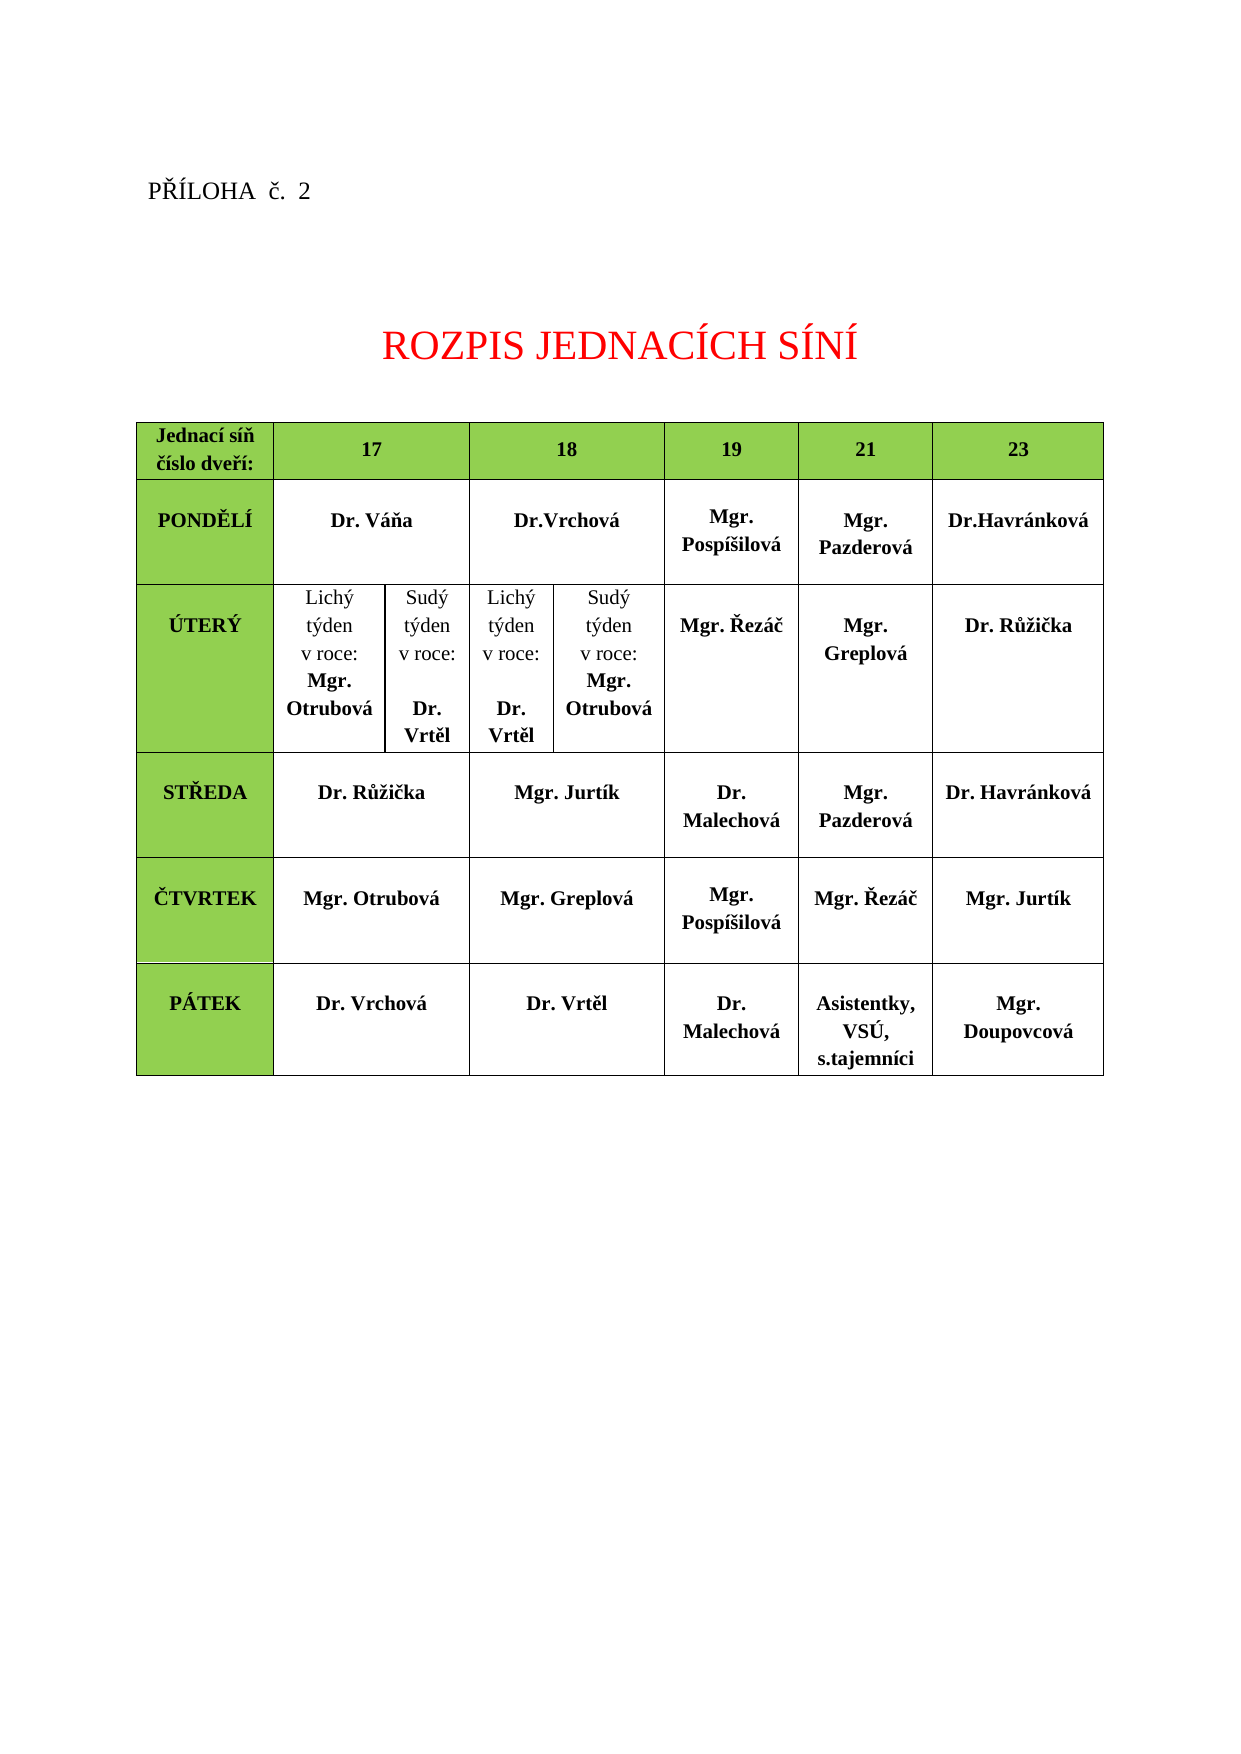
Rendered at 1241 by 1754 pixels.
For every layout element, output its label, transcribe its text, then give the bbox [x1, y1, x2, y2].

table_cell Mgr. Pospíšilová [665, 858, 798, 962]
table_cell PONDĚLÍ [137, 480, 273, 584]
table_cell Sudý týden v roce: Dr. Vrtěl [386, 585, 469, 752]
table_cell Dr. Malechová [665, 964, 798, 1075]
table_header Jednací síň číslo dveří: [137, 423, 273, 479]
table_cell Dr. Váňa [274, 480, 469, 584]
table_cell Lichý týden v roce: Dr. Vrtěl [470, 585, 553, 752]
table_cell Dr. Havránková [933, 753, 1103, 857]
table_cell ČTVRTEK [137, 858, 273, 962]
table_header 17 [274, 423, 469, 479]
table_cell Lichý týden v roce: Mgr. Otrubová [274, 585, 384, 752]
table_cell Dr. Vrtěl [470, 964, 664, 1075]
table_cell Mgr. Jurtík [470, 753, 664, 857]
table_header 19 [665, 423, 798, 479]
table_cell Mgr. Greplová [470, 858, 664, 962]
table_cell ÚTERÝ [137, 585, 273, 752]
table_cell Mgr. Jurtík [933, 858, 1103, 962]
table_cell Dr. Růžička [933, 585, 1103, 752]
table_header 23 [933, 423, 1103, 479]
table_header 18 [470, 423, 664, 479]
table_cell Mgr. Pazderová [799, 480, 932, 584]
table_cell Mgr. Pospíšilová [665, 480, 798, 584]
table_cell Mgr. Greplová [799, 585, 932, 752]
table_cell STŘEDA [137, 753, 273, 857]
table_cell Dr.Havránková [933, 480, 1103, 584]
table_cell Dr. Malechová [665, 753, 798, 857]
table_cell Dr. Vrchová [274, 964, 469, 1075]
table_cell Sudý týden v roce: Mgr. Otrubová [554, 585, 664, 752]
table_cell Mgr. Doupovcová [933, 964, 1103, 1075]
table_cell Mgr. Řezáč [665, 585, 798, 752]
table_cell Mgr. Pazderová [799, 753, 932, 857]
table_cell Mgr. Otrubová [274, 858, 469, 962]
subtitle ROZPIS JEDNACÍCH SÍNÍ [148, 320, 1093, 368]
table_cell Dr. Růžička [274, 753, 469, 857]
subtitle PŘÍLOHA č. 2 [148, 176, 1093, 205]
table_cell PÁTEK [137, 964, 273, 1075]
table_cell Asistentky, VSÚ, s.tajemníci [799, 964, 932, 1075]
table_header 21 [799, 423, 932, 479]
table_cell Mgr. Řezáč [799, 858, 932, 962]
table_cell Dr.Vrchová [470, 480, 664, 584]
